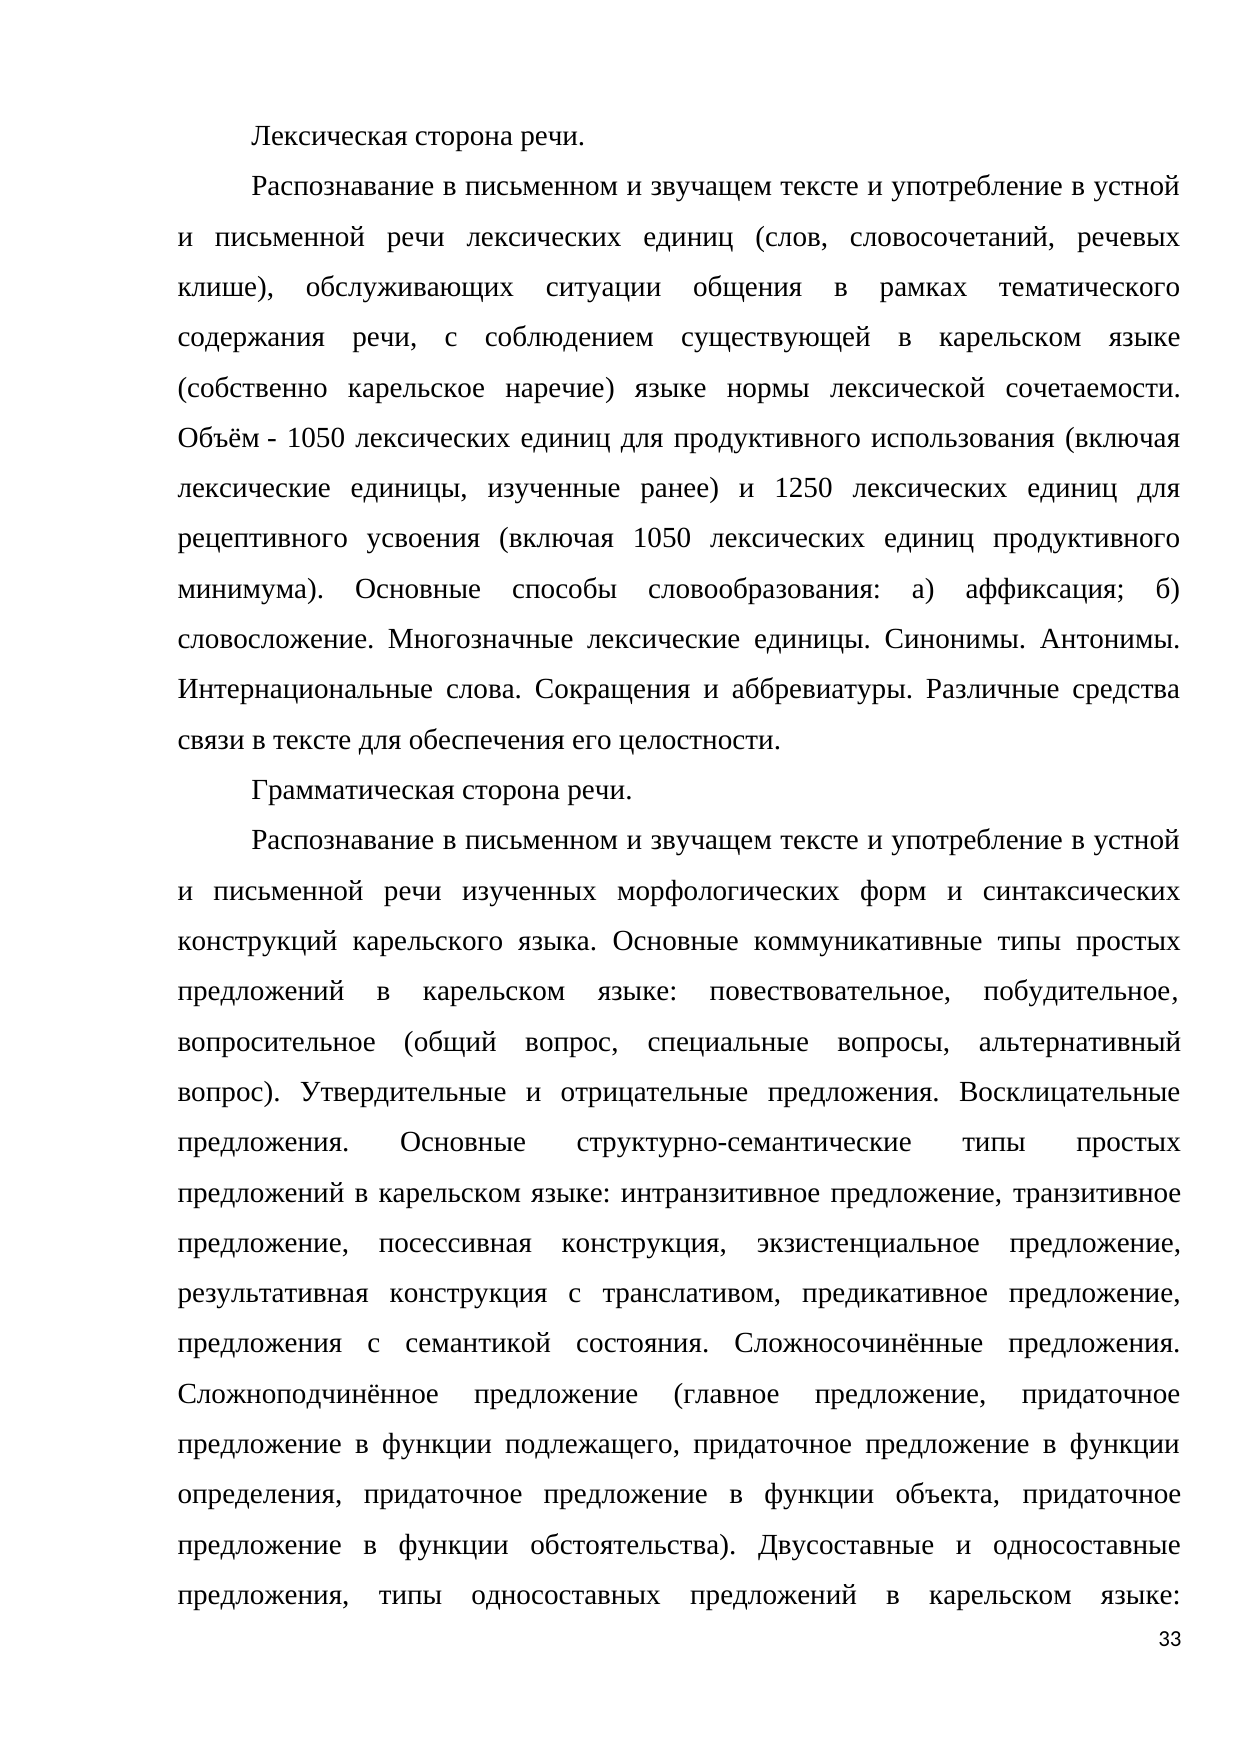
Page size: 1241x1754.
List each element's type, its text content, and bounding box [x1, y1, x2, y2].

text Распознавание в письменном и звучащем тексте и употребление в устной и письменной речи лексических единиц (слов, словосочетаний, речевых клише), обслуживающих ситуации общения в рамках тематического содержания речи, с соблюдением существующей в карельском языке (собственно карельское наречие) языке нормы лексической сочетаемости. Объём - 1050 лексических единиц для продуктивного использования (включая лексические единицы, изученные ранее) и 1250 лексических единиц для рецептивного усвоения (включая 1050 лексических единиц продуктивного минимума). Основные способы словообразования: а) аффиксация; б) словосложение. Многозначные лексические единицы. Синонимы. Антонимы. Интернациональные слова. Сокращения и аббревиатуры. Различные средства связи в тексте для обеспечения его целостности. [177, 168, 1181, 755]
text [177, 822, 1181, 1611]
text Грамматическая сторона речи. [177, 772, 1181, 806]
text Лексическая сторона речи. [177, 118, 1181, 152]
